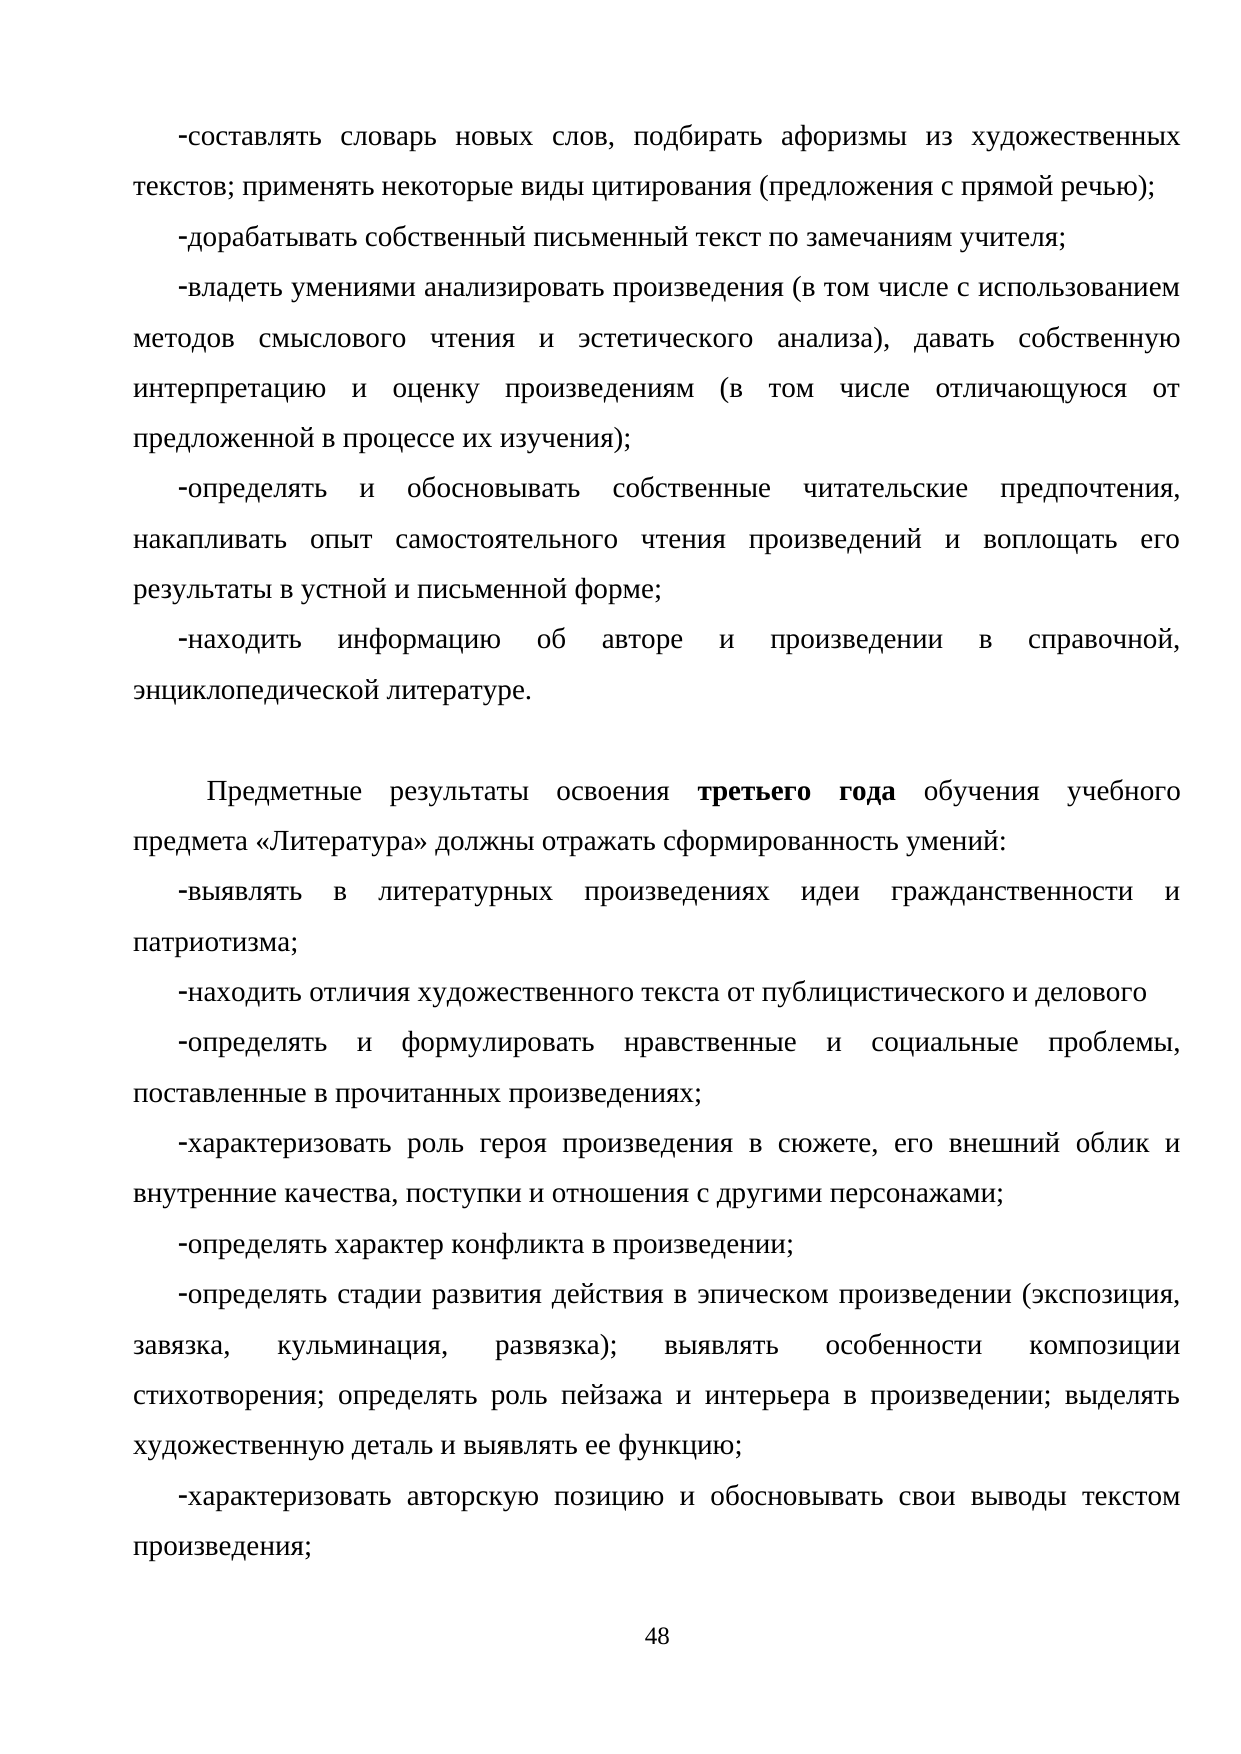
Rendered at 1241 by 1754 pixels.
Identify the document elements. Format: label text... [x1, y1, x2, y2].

text определять характер конфликта в произведении; [133, 1226, 1181, 1259]
text дорабатывать собственный письменный текст по замечаниям учителя; [133, 219, 1181, 252]
text характеризовать авторскую позицию и обосновывать свои выводы текстом произведения; [133, 1478, 1181, 1562]
text характеризовать роль героя произведения в сюжете, его внешний облик и внутренние качества, поступки и отношения с другими персонажами; [133, 1125, 1181, 1209]
text находить отличия художественного текста от публицистического и делового [133, 974, 1181, 1008]
text определять стадии развития действия в эпическом произведении (экспозиция, завязка, кульминация, развязка); выявлять особенности композиции стихотворения; определять роль пейзажа и интерьера в произведении; выделять художественную деталь и выявлять ее функцию; [133, 1276, 1181, 1461]
text составлять словарь новых слов, подбирать афоризмы из художественных текстов; применять некоторые виды цитирования (предложения с прямой речью); [133, 118, 1181, 202]
text Предметные результаты освоения третьего года обучения учебного предмета «Литература» должны отражать сформированность умений: [133, 773, 1181, 857]
text владеть умениями анализировать произведения (в том числе с использованием методов смыслового чтения и эстетического анализа), давать собственную интерпретацию и оценку произведениям (в том числе отличающуюся от предложенной в процессе их изучения); [133, 269, 1181, 454]
text определять и обосновывать собственные читательские предпочтения, накапливать опыт самостоятельного чтения произведений и воплощать его результаты в устной и письменной форме; [133, 471, 1181, 605]
text определять и формулировать нравственные и социальные проблемы, поставленные в прочитанных произведениях; [133, 1024, 1181, 1108]
text выявлять в литературных произведениях идеи гражданственности и патриотизма; [133, 873, 1181, 957]
text находить информацию об авторе и произведении в справочной, энциклопедической литературе. [133, 622, 1181, 706]
